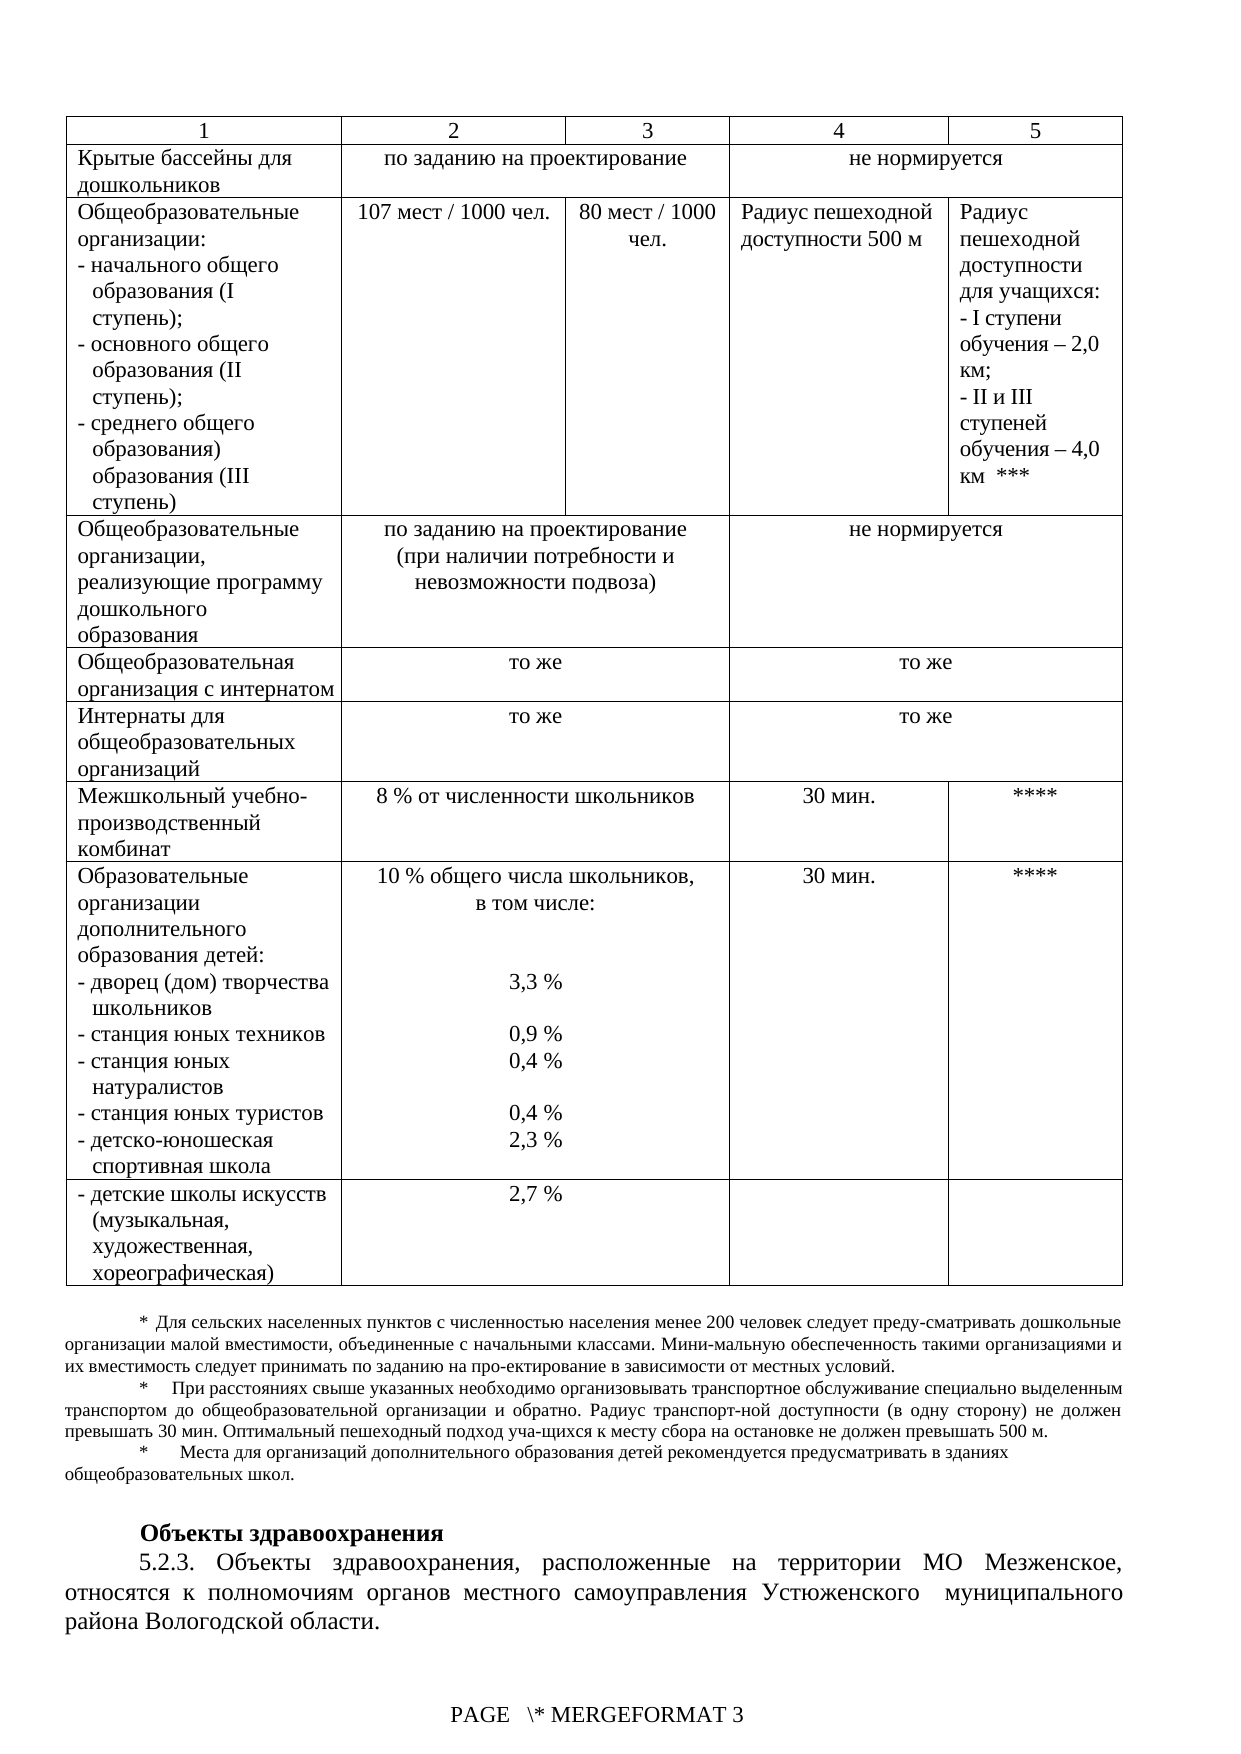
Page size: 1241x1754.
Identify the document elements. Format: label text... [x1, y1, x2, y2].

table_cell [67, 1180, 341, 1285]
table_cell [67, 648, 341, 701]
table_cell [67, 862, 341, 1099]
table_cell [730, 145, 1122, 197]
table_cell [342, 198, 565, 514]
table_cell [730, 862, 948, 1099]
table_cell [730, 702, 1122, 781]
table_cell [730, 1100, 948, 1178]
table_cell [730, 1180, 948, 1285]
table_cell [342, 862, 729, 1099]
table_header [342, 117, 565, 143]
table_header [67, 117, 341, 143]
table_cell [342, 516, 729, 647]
list Места для организаций дополнительного образования детей рекомендуется предусматривать в зданиях общеобразовательных школ. [64, 1442, 1123, 1484]
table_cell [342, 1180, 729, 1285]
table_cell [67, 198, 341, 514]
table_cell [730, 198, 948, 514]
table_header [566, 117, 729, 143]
text 5.2.3. Объекты здравоохранения, расположенные на территории МО Мезженское, относятся к полномочиям органов местного самоуправления Устюженского муниципального района Вологодской области. [64, 1547, 1123, 1635]
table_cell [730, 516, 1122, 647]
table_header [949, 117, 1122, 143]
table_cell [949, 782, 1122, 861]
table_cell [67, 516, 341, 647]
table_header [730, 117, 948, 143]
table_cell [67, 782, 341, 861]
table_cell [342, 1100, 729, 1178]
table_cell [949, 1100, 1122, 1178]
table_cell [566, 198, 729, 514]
text Объекты здравоохранения [139, 1518, 1123, 1547]
list Для сельских населенных пунктов с численностью населения менее 200 человек следует преду-сматривать дошкольные организации малой вместимости, объединенные с начальными классами. Мини-мальную обеспеченность такими организациями и их вместимость следует принимать по заданию на про-ектирование в зависимости от местных условий. [64, 1311, 1123, 1377]
list При расстояниях свыше указанных необходимо организовывать транспортное обслуживание специально выделенным транспортом до общеобразовательной организации и обратно. Радиус транспорт-ной доступности (в одну сторону) не должен превышать 30 мин. Оптимальный пешеходный подход уча-щихся к месту сбора на остановке не должен превышать 500 м. [64, 1378, 1123, 1442]
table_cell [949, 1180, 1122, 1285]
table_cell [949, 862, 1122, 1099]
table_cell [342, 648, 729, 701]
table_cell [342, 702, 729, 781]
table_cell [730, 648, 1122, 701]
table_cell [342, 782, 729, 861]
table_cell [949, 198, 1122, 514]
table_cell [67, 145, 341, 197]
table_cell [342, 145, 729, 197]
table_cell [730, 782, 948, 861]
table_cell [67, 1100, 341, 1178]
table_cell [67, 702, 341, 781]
